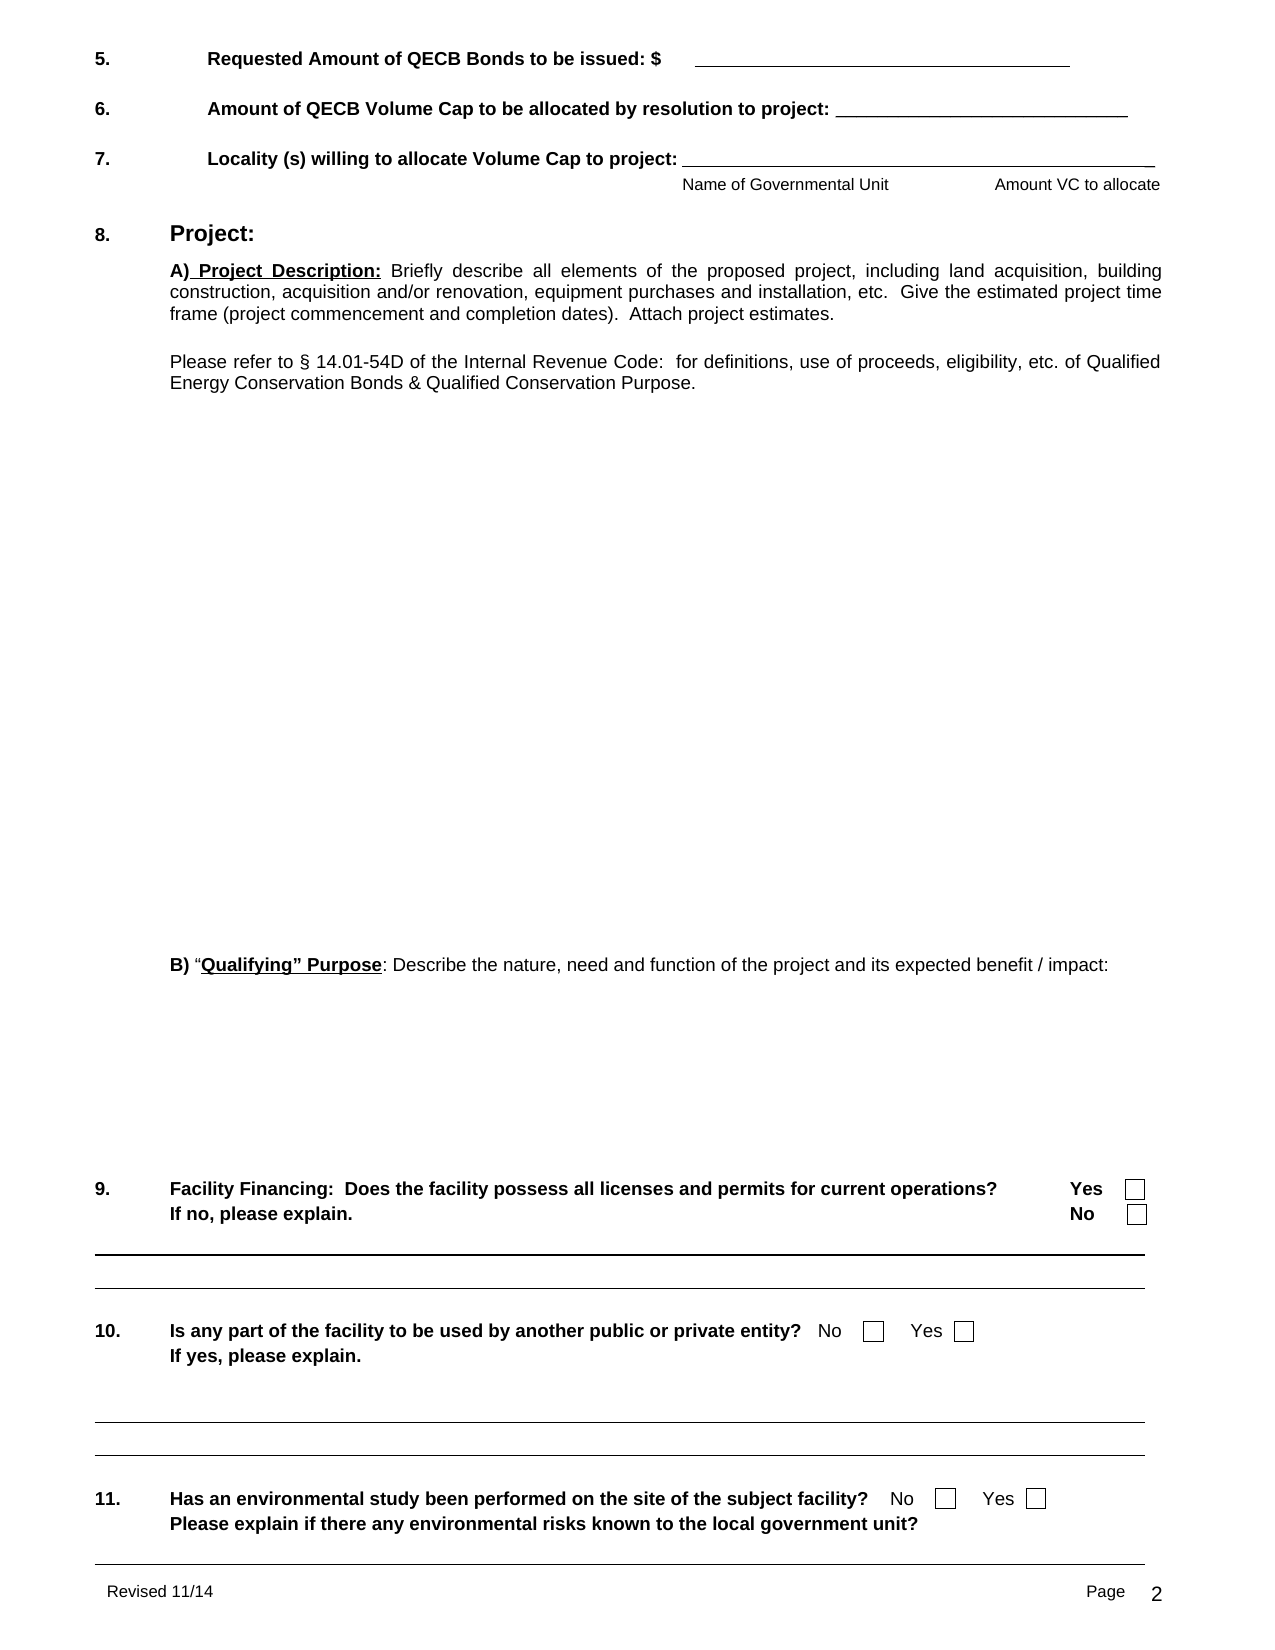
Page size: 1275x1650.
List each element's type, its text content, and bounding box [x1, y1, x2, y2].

text 9. Facility Financing: Does the facility possess all licenses and permits for current operations? Yes [94, 1176, 1162, 1201]
text If no, please explain. No [94, 1201, 1162, 1226]
text 10. Is any part of the facility to be used by another public or private entity? No Yes [94, 1318, 1162, 1343]
text If yes, please explain. [132, 1343, 1162, 1368]
text 7. Locality (s) willing to allocate Volume Cap to project: _ [94, 145, 1162, 170]
text 6. Amount of QECB Volume Cap to be allocated by resolution to project: ____________________________ [94, 95, 1162, 120]
text 8. Project: [94, 220, 1162, 246]
text A) Project Description: Briefly describe all elements of the proposed project, including land acquisition, building construction, acquisition and/or renovation, equipment purchases and installation, etc. Give the estimated project time frame (project commencement and completion dates). Attach project estimates. [169, 259, 1162, 324]
text 11. Has an environmental study been performed on the site of the subject facility? No Yes [19, 1485, 1162, 1510]
text Name of Governmental Unit Amount VC to allocate [94, 170, 1162, 195]
text 5. Requested Amount of QECB Bonds to be issued: $ [94, 45, 1162, 70]
text Please refer to § 14.01-54D of the Internal Revenue Code: for definitions, use of proceeds, eligibility, etc. of Qualified Energy Conservation Bonds & Qualified Conservation Purpose. [169, 351, 1162, 394]
text Please explain if there any environmental risks known to the local government unit? [132, 1510, 1162, 1535]
text B) “Qualifying” Purpose: Describe the nature, need and function of the project and its expected benefit / impact: [169, 954, 1162, 976]
